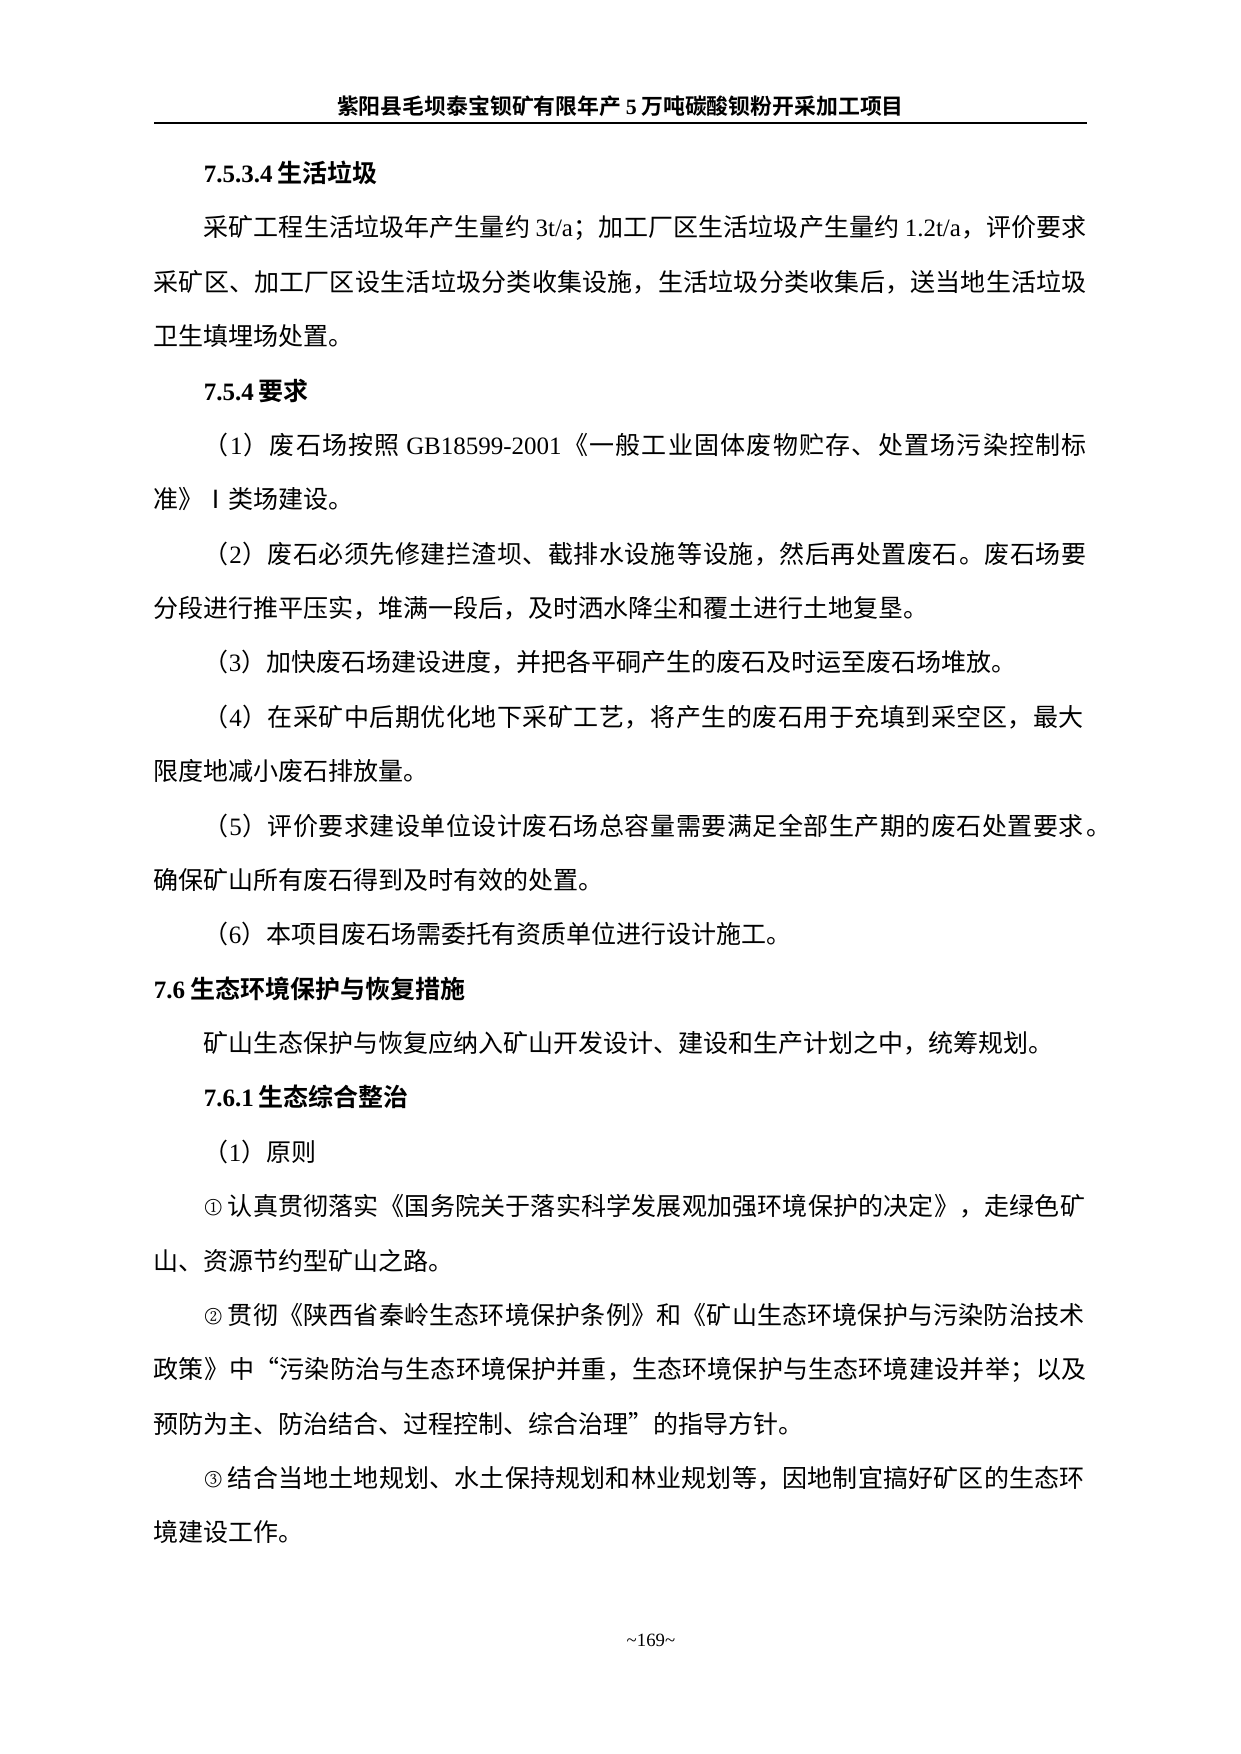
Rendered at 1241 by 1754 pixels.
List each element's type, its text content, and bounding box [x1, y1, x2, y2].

text ③结合当地土地规划、水土保持规划和林业规划等，因地制宜搞好矿区的生态环境建设工作。 [153, 1458, 1087, 1549]
text 矿山生态保护与恢复应纳入矿山开发设计、建设和生产计划之中，统筹规划。 [153, 1023, 1087, 1060]
text （1）废石场按照GB18599-2001《一般工业固体废物贮存、处置场污染控制标准》Ⅰ类场建设。 [153, 425, 1087, 516]
text 7.5.3.4生活垃圾 [153, 153, 1087, 190]
text ②贯彻《陕西省秦岭生态环境保护条例》和《矿山生态环境保护与污染防治技术政策》中“污染防治与生态环境保护并重，生态环境保护与生态环境建设并举；以及预防为主、防治结合、过程控制、综合治理”的指导方针。 [153, 1295, 1087, 1440]
text （1）原则 [153, 1132, 1087, 1168]
text （5）评价要求建设单位设计废石场总容量需要满足全部生产期的废石处置要求。确保矿山所有废石得到及时有效的处置。 [153, 806, 1087, 897]
text （4）在采矿中后期优化地下采矿工艺，将产生的废石用于充填到采空区，最大限度地减小废石排放量。 [153, 697, 1087, 788]
text （3）加快废石场建设进度，并把各平硐产生的废石及时运至废石场堆放。 [153, 643, 1087, 679]
text （6）本项目废石场需委托有资质单位进行设计施工。 [153, 915, 1087, 951]
text 采矿工程生活垃圾年产生量约3t/a；加工厂区生活垃圾产生量约1.2t/a，评价要求采矿区、加工厂区设生活垃圾分类收集设施，生活垃圾分类收集后，送当地生活垃圾卫生填埋场处置。 [153, 208, 1087, 353]
text （2）废石必须先修建拦渣坝、截排水设施等设施，然后再处置废石。废石场要分段进行推平压实，堆满一段后，及时洒水降尘和覆土进行土地复垦。 [153, 534, 1087, 625]
text 7.6.1生态综合整治 [153, 1078, 1087, 1114]
text ①认真贯彻落实《国务院关于落实科学发展观加强环境保护的决定》，走绿色矿山、资源节约型矿山之路。 [153, 1187, 1087, 1277]
text 7.5.4要求 [153, 371, 1087, 407]
text 7.6生态环境保护与恢复措施 [153, 969, 1087, 1005]
